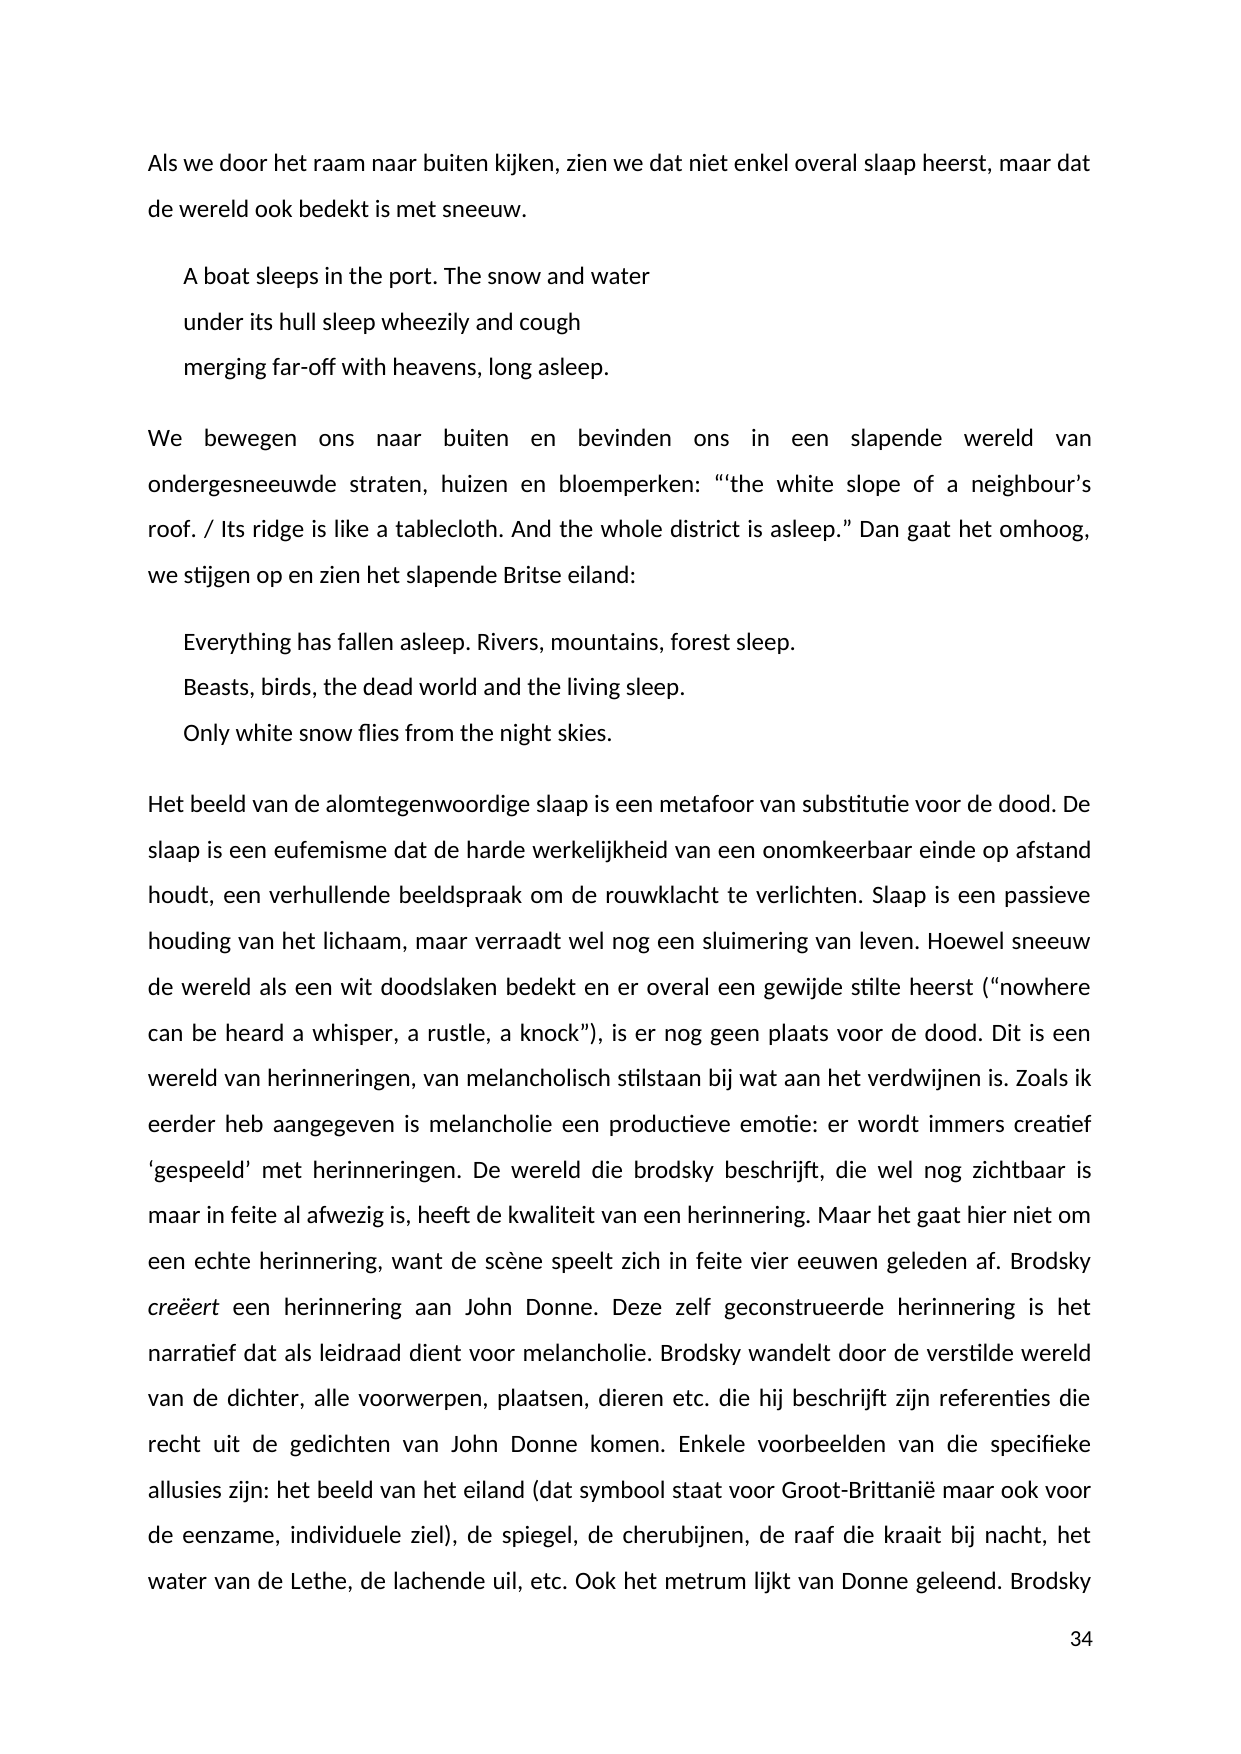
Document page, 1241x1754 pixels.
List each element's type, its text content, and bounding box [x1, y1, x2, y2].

text merging far-off with heavens, long asleep. [183, 351, 1093, 382]
text Only white snow flies from the night skies. [183, 717, 1093, 748]
text Beasts, birds, the dead world and the living sleep. [183, 672, 1093, 702]
text Everything has fallen asleep. Rivers, mountains, forest sleep. [183, 626, 1093, 656]
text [148, 148, 1093, 224]
text under its hull sleep wheezily and cough [183, 306, 1093, 336]
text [148, 788, 1093, 1596]
text We bewegen ons naar buiten en bevinden ons in een slapende wereld van ondergesneeuwde straten, huizen en bloemperken: “‘the white slope of a neighbour’s roof. / Its ridge is like a tablecloth. And the whole district is asleep.” Dan gaat het omhoog, we stijgen op en zien het slapende Britse eiland: [148, 422, 1093, 590]
text A boat sleeps in the port. The snow and water [183, 260, 1093, 290]
